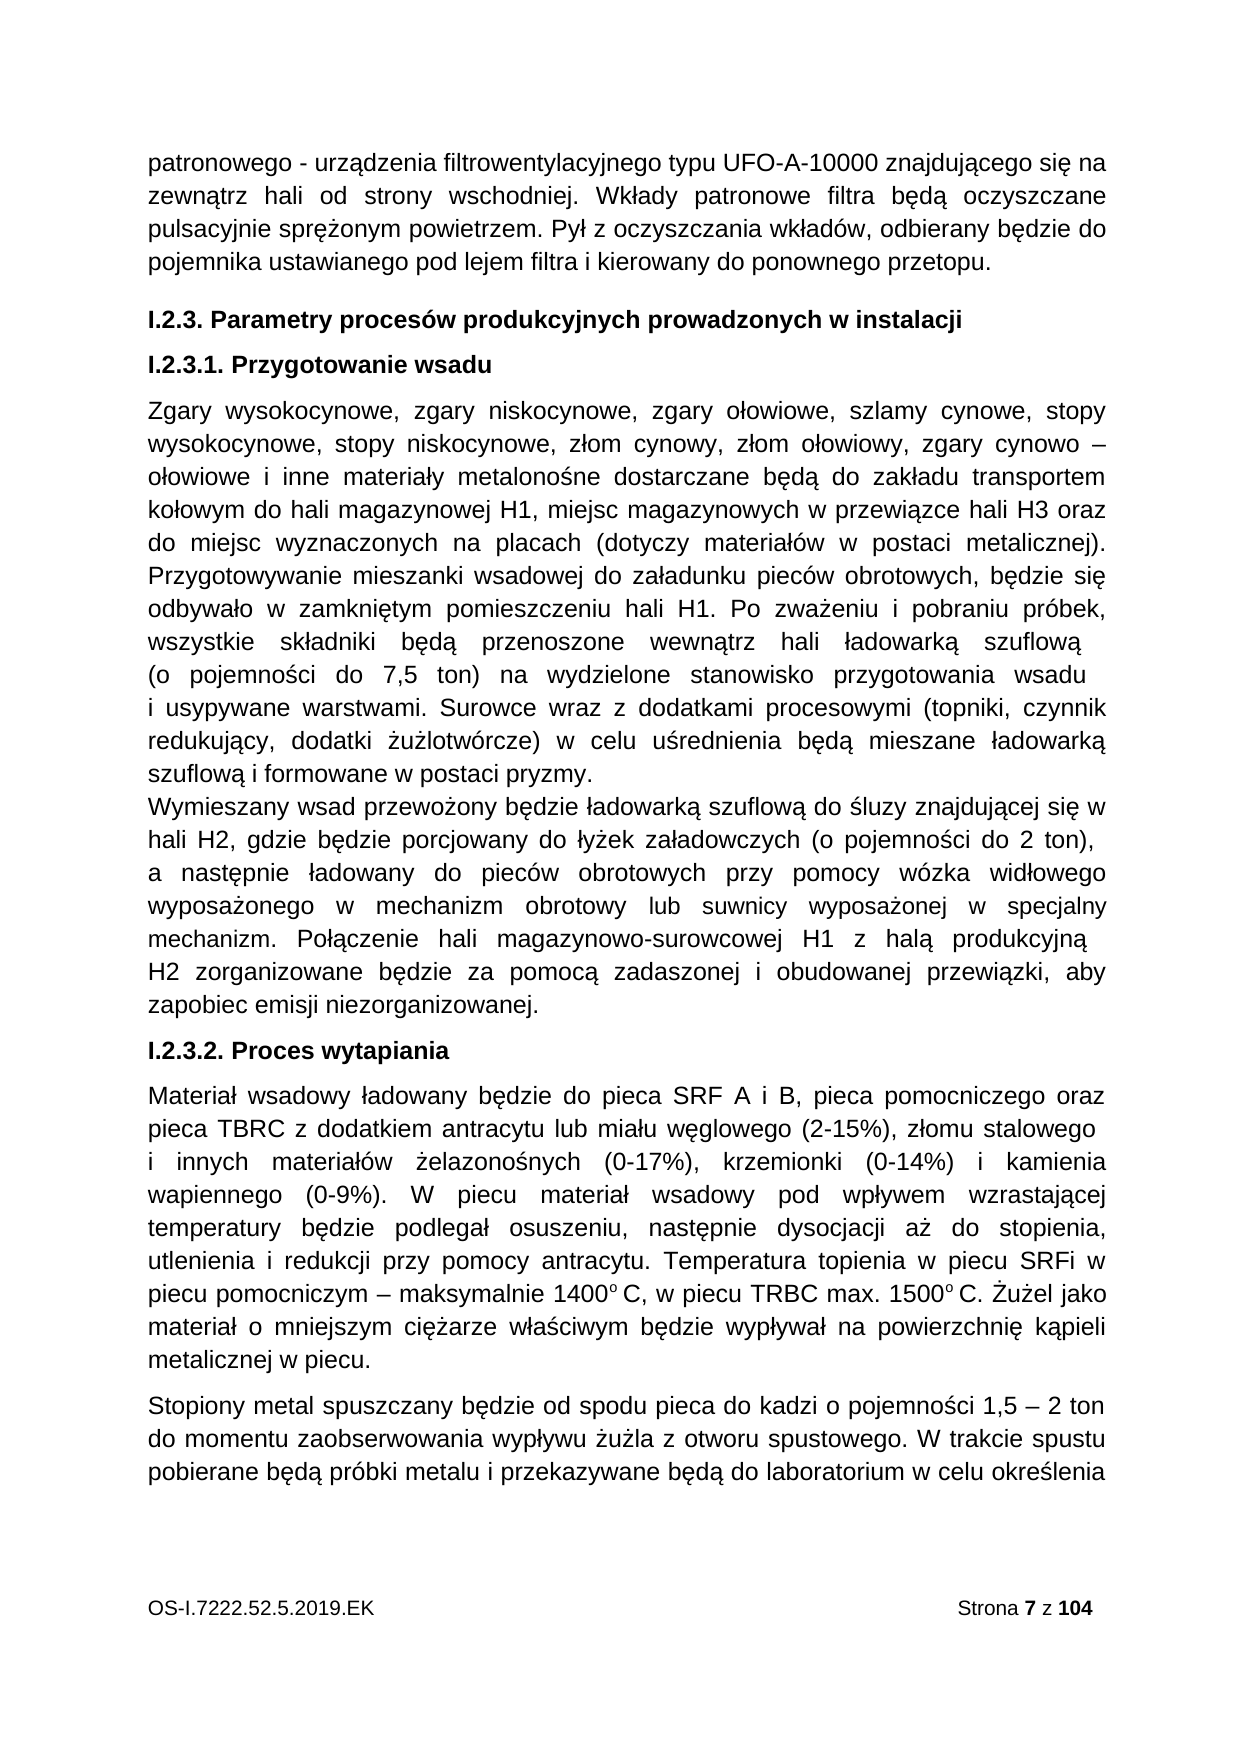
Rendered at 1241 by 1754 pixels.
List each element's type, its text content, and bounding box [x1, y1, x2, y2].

text I.2.3.2. Proces wytapiania [148, 1036, 1107, 1064]
text Zgary wysokocynowe, zgary niskocynowe, zgary ołowiowe, szlamy cynowe, stopy wysokocynowe, stopy niskocynowe, złom cynowy, złom ołowiowy, zgary cynowo – ołowiowe i inne materiały metalonośne dostarczane będą do zakładu transportem kołowym do hali magazynowej H1, miejsc magazynowych w przewiązce hali H3 oraz do miejsc wyznaczonych na placach (dotyczy materiałów w postaci metalicznej). Przygotowywanie mieszanki wsadowej do załadunku pieców obrotowych, będzie się odbywało w zamkniętym pomieszczeniu hali H1. Po zważeniu i pobraniu próbek, wszystkie składniki będą przenoszone wewnątrz hali ładowarką szuflową (o pojemności do 7,5 ton) na wydzielone stanowisko przygotowania wsadu i usypywane warstwami. Surowce wraz z dodatkami procesowymi (topniki, czynnik redukujący, dodatki żużlotwórcze) w celu uśrednienia będą mieszane ładowarką szuflową i formowane w postaci pryzmy. [148, 396, 1107, 788]
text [148, 148, 1107, 276]
text Wymieszany wsad przewożony będzie ładowarką szuflową do śluzy znajdującej się w hali H2, gdzie będzie porcjowany do łyżek załadowczych (o pojemności do 2 ton), a następnie ładowany do pieców obrotowych przy pomocy wózka widłowego wyposażonego w mechanizm obrotowy lub suwnicy wyposażonej w specjalny mechanizm. Połączenie hali magazynowo-surowcowej H1 z halą produkcyjną H2 zorganizowane będzie za pomocą zadaszonej i obudowanej przewiązki, aby zapobiec emisji niezorganizowanej. [148, 792, 1107, 1019]
text I.2.3. Parametry procesów produkcyjnych prowadzonych w instalacji [148, 305, 1107, 333]
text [148, 1391, 1107, 1486]
text I.2.3.1. Przygotowanie wsadu [148, 350, 1107, 379]
text Materiał wsadowy ładowany będzie do pieca SRF A i B, pieca pomocniczego oraz pieca TBRC z dodatkiem antracytu lub miału węglowego (2-15%), złomu stalowego i innych materiałów żelazonośnych (0-17%), krzemionki (0-14%) i kamienia wapiennego (0-9%). W piecu materiał wsadowy pod wpływem wzrastającej temperatury będzie podlegał osuszeniu, następnie dysocjacji aż do stopienia, utlenienia i redukcji przy pomocy antracytu. Temperatura topienia w piecu SRFi w piecu pomocniczym – maksymalnie 1400o C, w piecu TRBC max. 1500o C. Żużel jako materiał o mniejszym ciężarze właściwym będzie wypływał na powierzchnię kąpieli metalicznej w piecu. [148, 1081, 1107, 1374]
